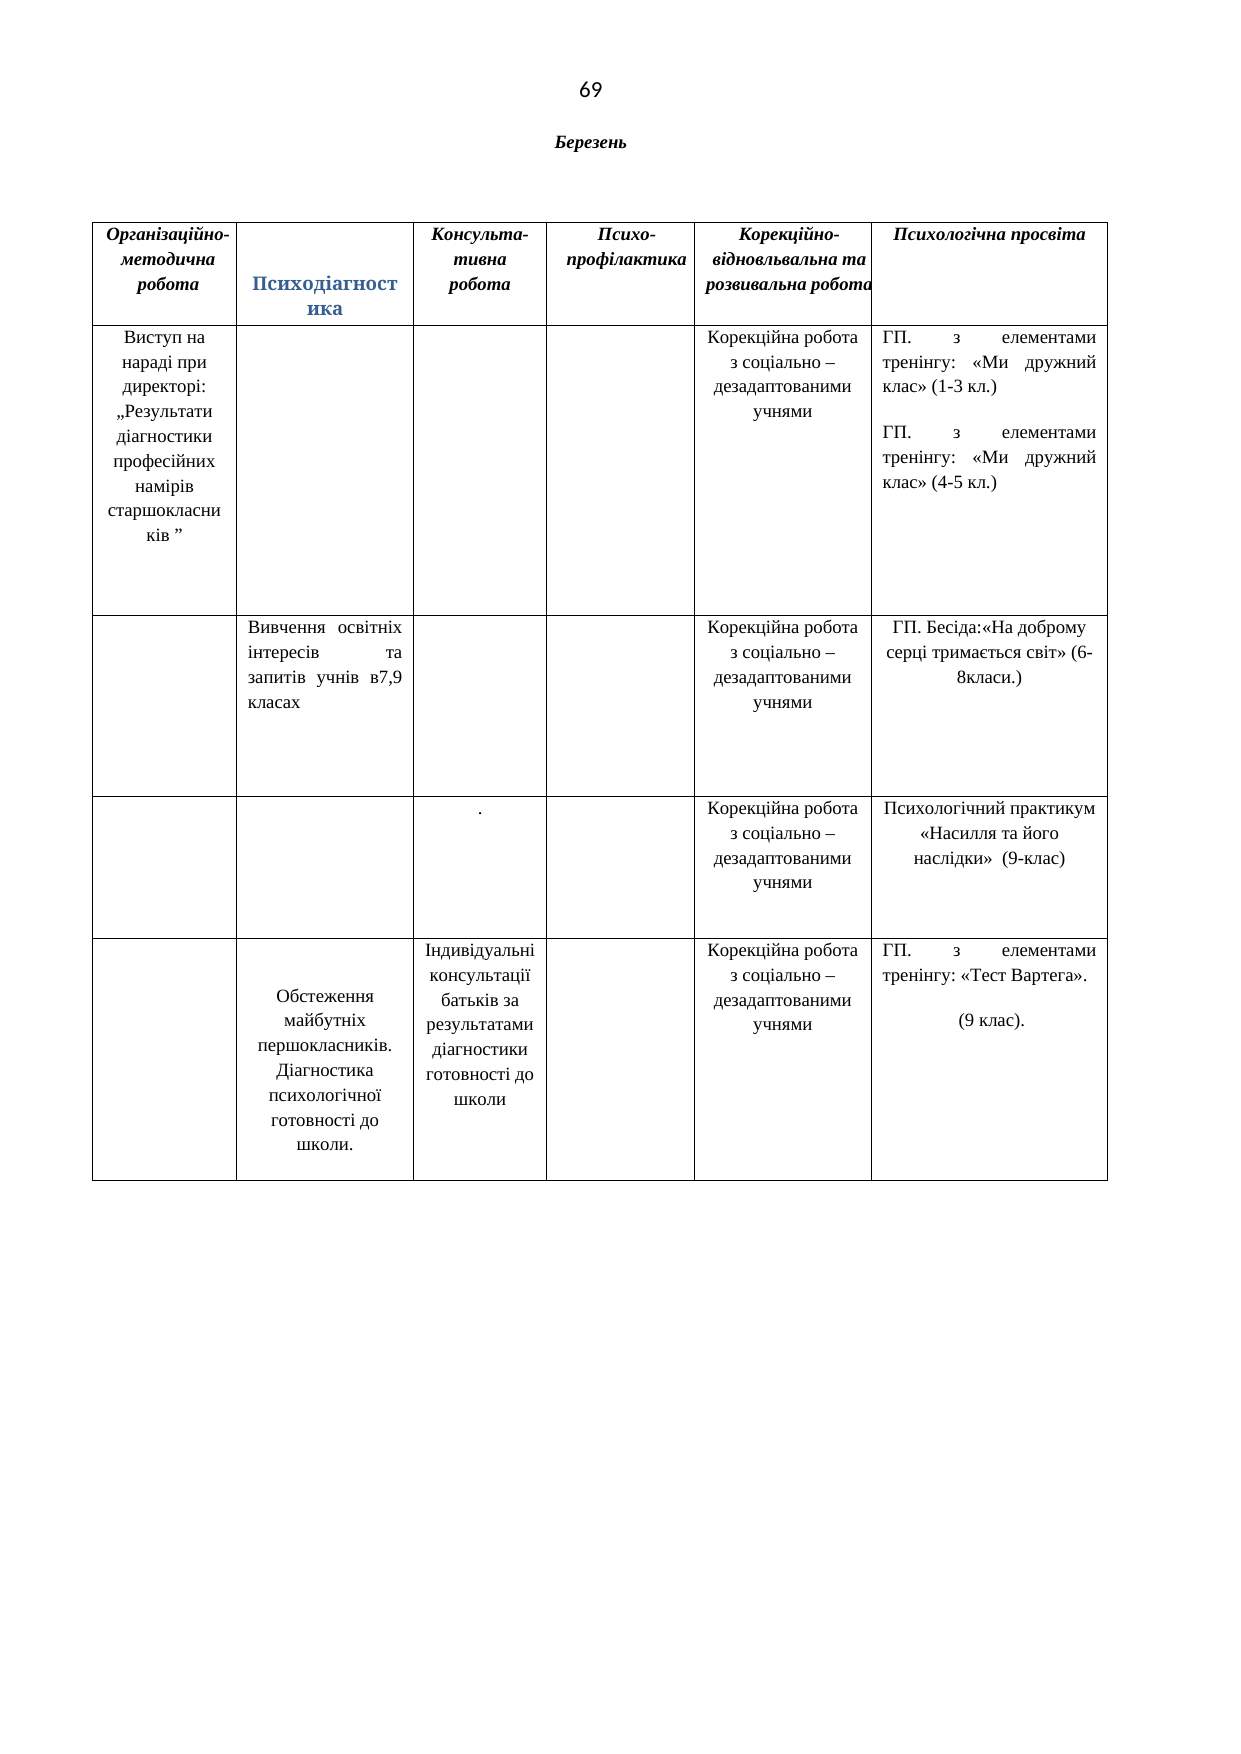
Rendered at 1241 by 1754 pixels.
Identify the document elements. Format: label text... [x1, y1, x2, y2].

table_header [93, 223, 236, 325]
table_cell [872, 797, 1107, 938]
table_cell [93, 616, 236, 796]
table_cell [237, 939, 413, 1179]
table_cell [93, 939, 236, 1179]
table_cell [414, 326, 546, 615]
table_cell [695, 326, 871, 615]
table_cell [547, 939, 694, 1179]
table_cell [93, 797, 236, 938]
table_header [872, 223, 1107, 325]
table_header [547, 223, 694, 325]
text Березень [103, 131, 1078, 153]
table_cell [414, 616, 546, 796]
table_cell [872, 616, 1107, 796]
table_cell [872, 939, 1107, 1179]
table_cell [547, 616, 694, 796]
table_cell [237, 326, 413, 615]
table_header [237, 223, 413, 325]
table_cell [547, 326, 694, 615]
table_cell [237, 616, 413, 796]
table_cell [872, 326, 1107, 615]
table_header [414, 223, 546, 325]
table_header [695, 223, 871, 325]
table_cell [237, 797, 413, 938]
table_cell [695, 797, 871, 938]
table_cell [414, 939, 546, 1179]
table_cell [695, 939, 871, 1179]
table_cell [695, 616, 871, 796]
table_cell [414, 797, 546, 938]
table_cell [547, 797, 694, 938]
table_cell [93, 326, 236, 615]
